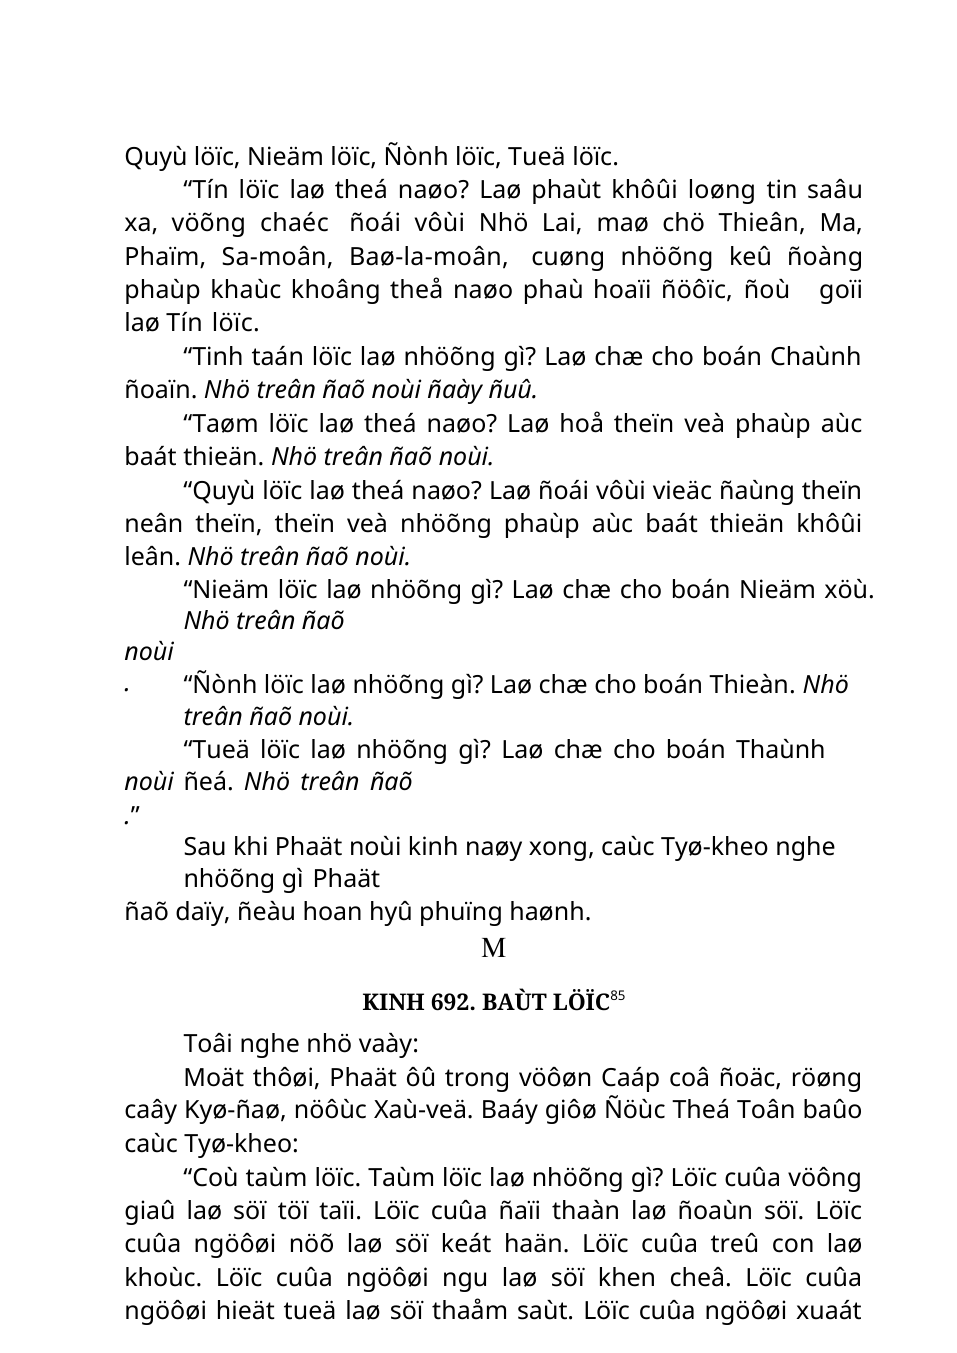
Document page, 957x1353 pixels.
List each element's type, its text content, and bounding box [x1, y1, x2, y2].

text “Taøm löïc laø theá naøo? Laø hoå theïn veà phaùp aùc baát thieän. Nhö treân ñaõ noùi. [124, 406, 863, 473]
text Toâi nghe nhö vaày: [183, 1027, 875, 1059]
text ñaõ daïy, ñeàu hoan hyû phuïng haønh. [124, 894, 875, 928]
text “Tín löïc laø theá naøo? Laø phaùt khôûi loøng tin saâu xa, vöõng chaéc ñoái vôùi Nhö Lai, maø chö Thieân, Ma, Phaïm, Sa-moân, Baø-la-moân, cuøng nhöõng keû ñoàng phaùp khaùc khoâng theå naøo phaù hoaïi ñöôïc, ñoù goïi laø Tín löïc. [124, 172, 863, 339]
text noùi. [124, 636, 176, 698]
text Quyù löïc, Nieäm löïc, Ñònh löïc, Tueä löïc. [124, 140, 875, 172]
text KINH 692. BAÙT LÖÏC85 [222, 986, 765, 1017]
text “Quyù löïc laø theá naøo? Laø ñoái vôùi vieäc ñaùng theïn neân theïn, theïn veà nhöõng phaùp aùc baát thieän khôûi leân. Nhö treân ñaõ noùi. [124, 473, 863, 573]
text Sau khi Phaät noùi kinh naøy xong, caùc Tyø-kheo nghe nhöõng gì Phaät [183, 830, 875, 894]
text “Tinh taán löïc laø nhöõng gì? Laø chæ cho boán Chaùnh ñoaïn. Nhö treân ñaõ noùi ñaày ñuû. [124, 339, 863, 406]
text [124, 1160, 863, 1327]
text “Ñònh löïc laø nhöõng gì? Laø chæ cho boán Thieàn. Nhö treân ñaõ noùi. [183, 668, 875, 732]
text noùi.” [124, 764, 176, 832]
text Moät thôøi, Phaät ôû trong vöôøn Caáp coâ ñoäc, röøng caây Kyø-ñaø, nöôùc Xaù-veä. Baáy giôø Ñöùc Theá Toân baûo caùc Tyø-kheo: [124, 1059, 863, 1160]
subtitle  [112, 937, 874, 963]
text “Nieäm löïc laø nhöõng gì? Laø chæ cho boán Nieäm xöù. Nhö treân ñaõ [183, 573, 875, 636]
text “Tueä löïc laø nhöõng gì? Laø chæ cho boán Thaùnh ñeá. Nhö treân ñaõ [183, 732, 875, 797]
